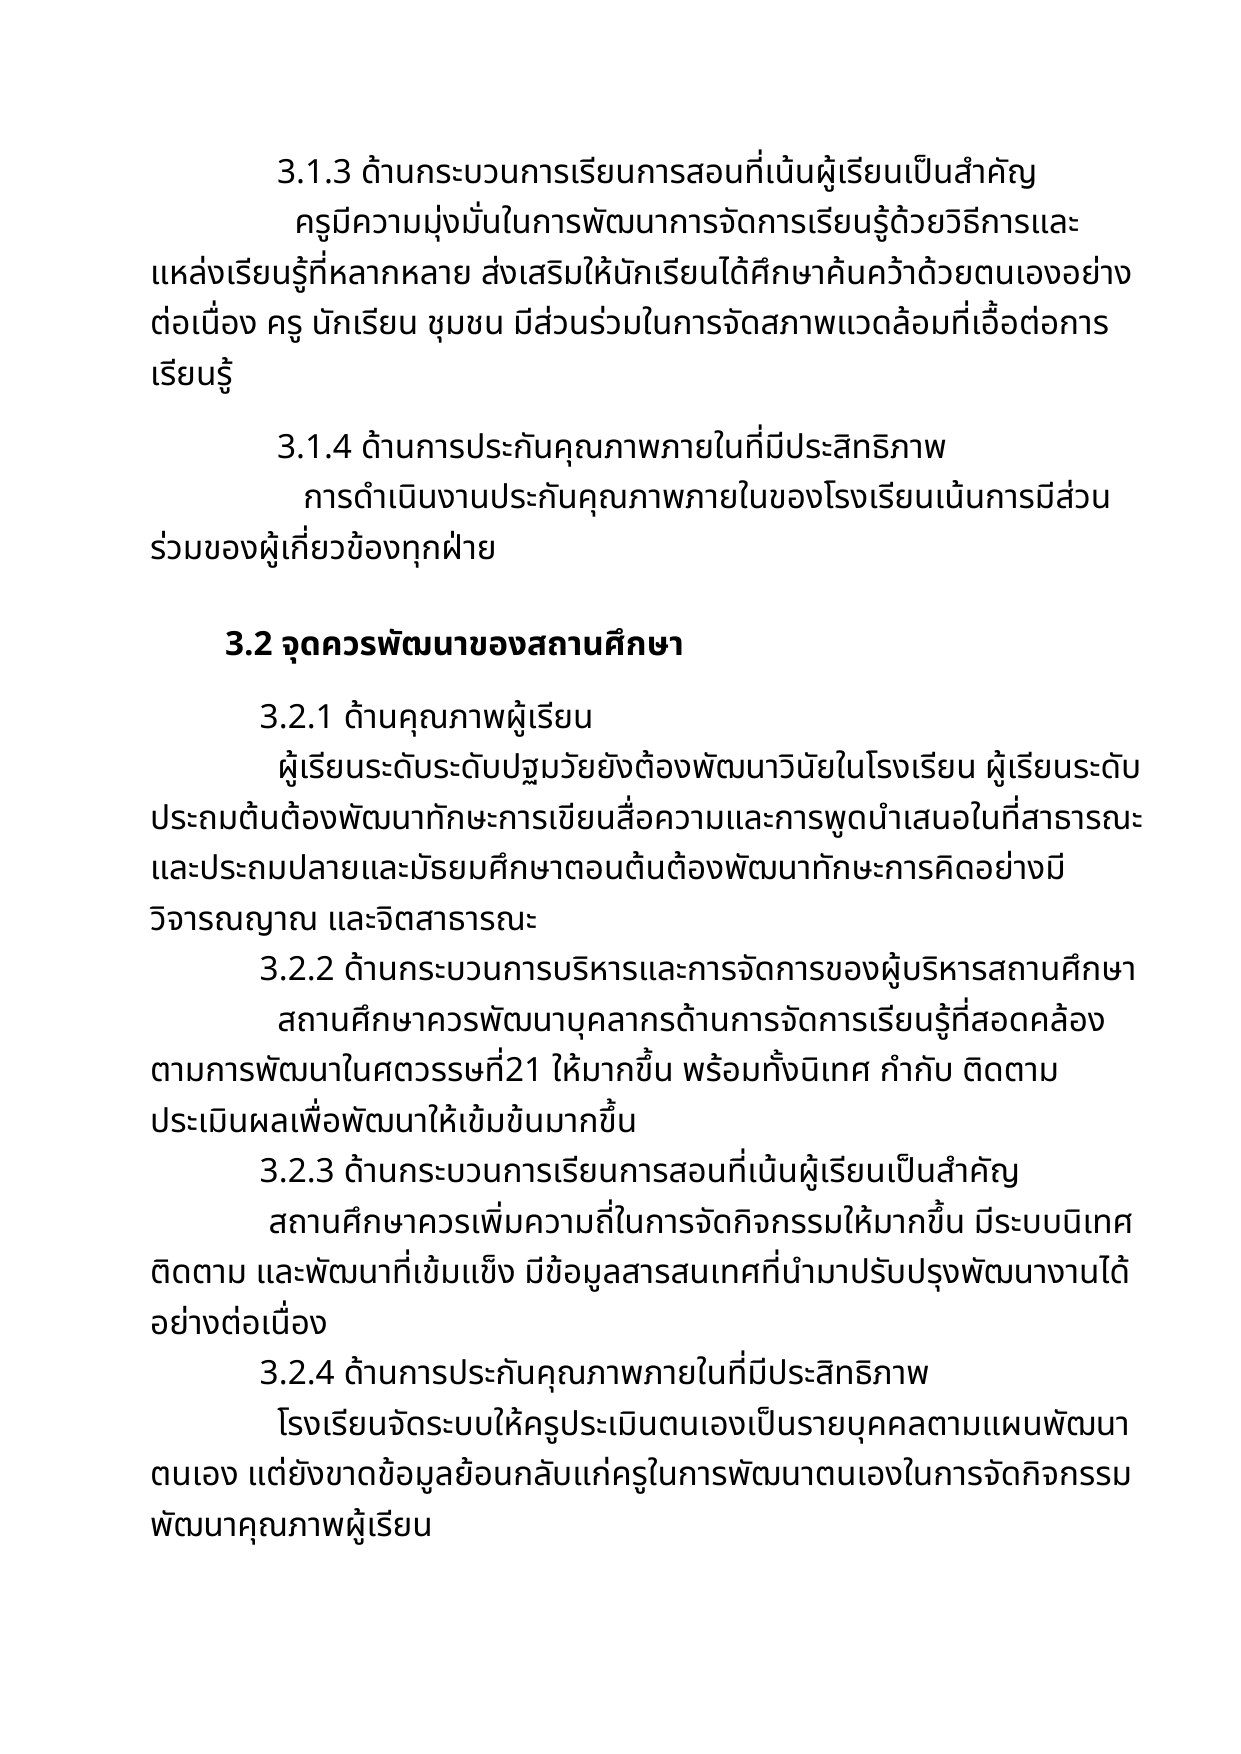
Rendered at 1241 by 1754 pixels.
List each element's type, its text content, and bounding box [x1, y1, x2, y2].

text ผู้เรียนระดับระดับปฐมวัยยังต้องพัฒนาวินัยในโรงเรียน ผู้เรียนระดับประถมต้นต้องพัฒนาทักษะการเขียนสื่อความและการพูดนำเสนอในที่สาธารณะ และประถมปลายและมัธยมศึกษาตอนต้นต้องพัฒนาทักษะการคิดอย่างมีวิจารณญาณ และจิตสาธารณะ [150, 743, 1152, 945]
text 3.2.3 ด้านกระบวนการเรียนการสอนที่เน้นผู้เรียนเป็นสำคัญ [150, 1147, 1152, 1198]
text โรงเรียนจัดระบบให้ครูประเมินตนเองเป็นรายบุคคลตามแผนพัฒนาตนเอง แต่ยังขาดข้อมูลย้อนกลับแก่ครูในการพัฒนาตนเองในการจัดกิจกรรมพัฒนาคุณภาพผู้เรียน [150, 1400, 1152, 1551]
text 3.2 จุดควรพัฒนาของสถานศึกษา [150, 619, 1152, 670]
text 3.2.1 ด้านคุณภาพผู้เรียน [150, 693, 1152, 743]
text 3.1.3 ด้านกระบวนการเรียนการสอนที่เน้นผู้เรียนเป็นสำคัญ [150, 148, 1152, 198]
text ครูมีความมุ่งมั่นในการพัฒนาการจัดการเรียนรู้ด้วยวิธีการและแหล่งเรียนรู้ที่หลากหลาย ส่งเสริมให้นักเรียนได้ศึกษาค้นคว้าด้วยตนเองอย่างต่อเนื่อง ครู นักเรียน ชุมชน มีส่วนร่วมในการจัดสภาพแวดล้อมที่เอื้อต่อการเรียนรู้ [150, 198, 1152, 400]
text 3.2.2 ด้านกระบวนการบริหารและการจัดการของผู้บริหารสถานศึกษา [150, 945, 1152, 996]
text สถานศึกษาควรเพิ่มความถี่ในการจัดกิจกรรมให้มากขึ้น มีระบบนิเทศติดตาม และพัฒนาที่เข้มแข็ง มีข้อมูลสารสนเทศที่นำมาปรับปรุงพัฒนางานได้อย่างต่อเนื่อง [150, 1198, 1152, 1349]
text 3.1.4 ด้านการประกันคุณภาพภายในที่มีประสิทธิภาพ [150, 423, 1152, 473]
text การดำเนินงานประกันคุณภาพภายในของโรงเรียนเน้นการมีส่วนร่วมของผู้เกี่ยวข้องทุกฝ่าย [150, 473, 1152, 574]
text สถานศึกษาควรพัฒนาบุคลากรด้านการจัดการเรียนรู้ที่สอดคล้องตามการพัฒนาในศตวรรษที่21 ให้มากขึ้น พร้อมทั้งนิเทศ กำกับ ติดตาม ประเมินผลเพื่อพัฒนาให้เข้มข้นมากขึ้น [150, 996, 1152, 1147]
text 3.2.4 ด้านการประกันคุณภาพภายในที่มีประสิทธิภาพ [150, 1349, 1152, 1400]
